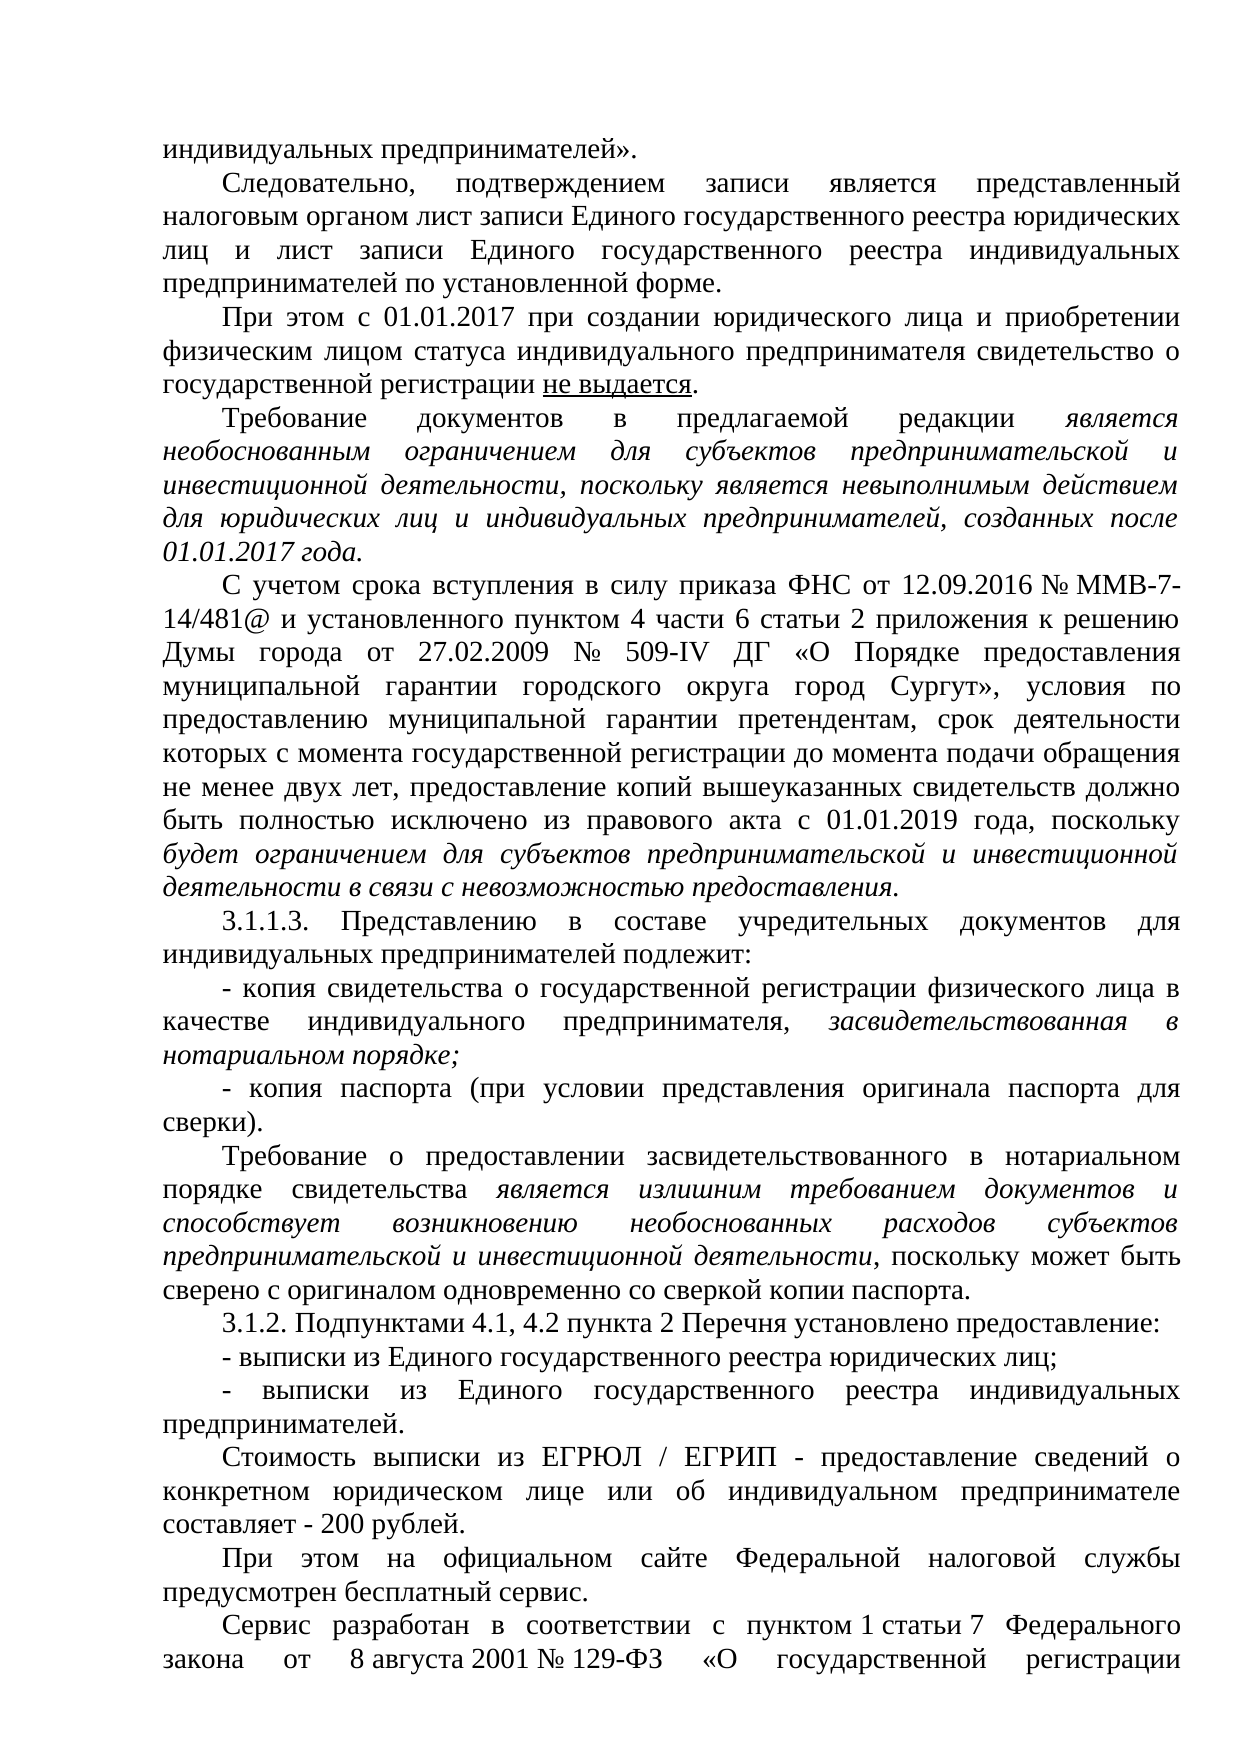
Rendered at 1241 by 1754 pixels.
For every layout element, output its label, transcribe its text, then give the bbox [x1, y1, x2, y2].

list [162, 131, 1181, 165]
text При этом на официальном сайте Федеральной налоговой службы предусмотрен бесплатный сервис. [162, 1540, 1181, 1607]
text Требование о предоставлении засвидетельствованного в нотариальном порядке свидетельства является излишним требованием документов и способствует возникновению необоснованных расходов субъектов предпринимательской и инвестиционной деятельности, поскольку может быть сверено с оригиналом одновременно со сверкой копии паспорта. [162, 1138, 1181, 1305]
list Следовательно, подтверждением записи является представленный налоговым органом лист записи Единого государственного реестра юридических лиц и лист записи Единого государственного реестра индивидуальных предпринимателей по установленной форме. [162, 165, 1181, 299]
text С учетом срока вступления в силу приказа ФНС от 12.09.2016 № ММВ-7-14/481@ и установленного пунктом 4 части 6 статьи 2 приложения к решению Думы города от 27.02.2009 № 509-IV ДГ «О Порядке предоставления муниципальной гарантии городского округа город Сургут», условия по предоставлению муниципальной гарантии претендентам, срок деятельности которых с момента государственной регистрации до момента подачи обращения не менее двух лет, предоставление копий вышеуказанных свидетельств должно быть полностью исключено из правового акта с 01.01.2019 года, поскольку будет ограничением для субъектов предпринимательской и инвестиционной деятельности в связи с невозможностью предоставления. [162, 567, 1181, 903]
text При этом с 01.01.2017 при создании юридического лица и приобретении физическим лицом статуса индивидуального предпринимателя свидетельство о государственной регистрации не выдается. [162, 299, 1181, 400]
text - копия паспорта (при условии представления оригинала паспорта для сверки). [162, 1071, 1181, 1138]
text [162, 1607, 1181, 1674]
text Требование документов в предлагаемой редакции является необоснованным ограничением для субъектов предпринимательской и инвестиционной деятельности, поскольку является невыполнимым действием для юридических лиц и индивидуальных предпринимателей, созданных после 01.01.2017 года. [162, 400, 1181, 567]
text 3.1.2. Подпунктами 4.1, 4.2 пункта 2 Перечня установлено предоставление: [162, 1305, 1181, 1339]
text - копия свидетельства о государственной регистрации физического лица в качестве индивидуального предпринимателя, засвидетельствованная в нотариальном порядке; [162, 970, 1181, 1071]
text - выписки из Единого государственного реестра индивидуальных предпринимателей. [162, 1372, 1181, 1439]
text Стоимость выписки из ЕГРЮЛ / ЕГРИП - предоставление сведений о конкретном юридическом лице или об индивидуальном предпринимателе составляет - 200 рублей. [162, 1439, 1181, 1540]
text 3.1.1.3. Представлению в составе учредительных документов для индивидуальных предпринимателей подлежит: [162, 903, 1181, 970]
text - выписки из Единого государственного реестра юридических лиц; [162, 1339, 1181, 1372]
